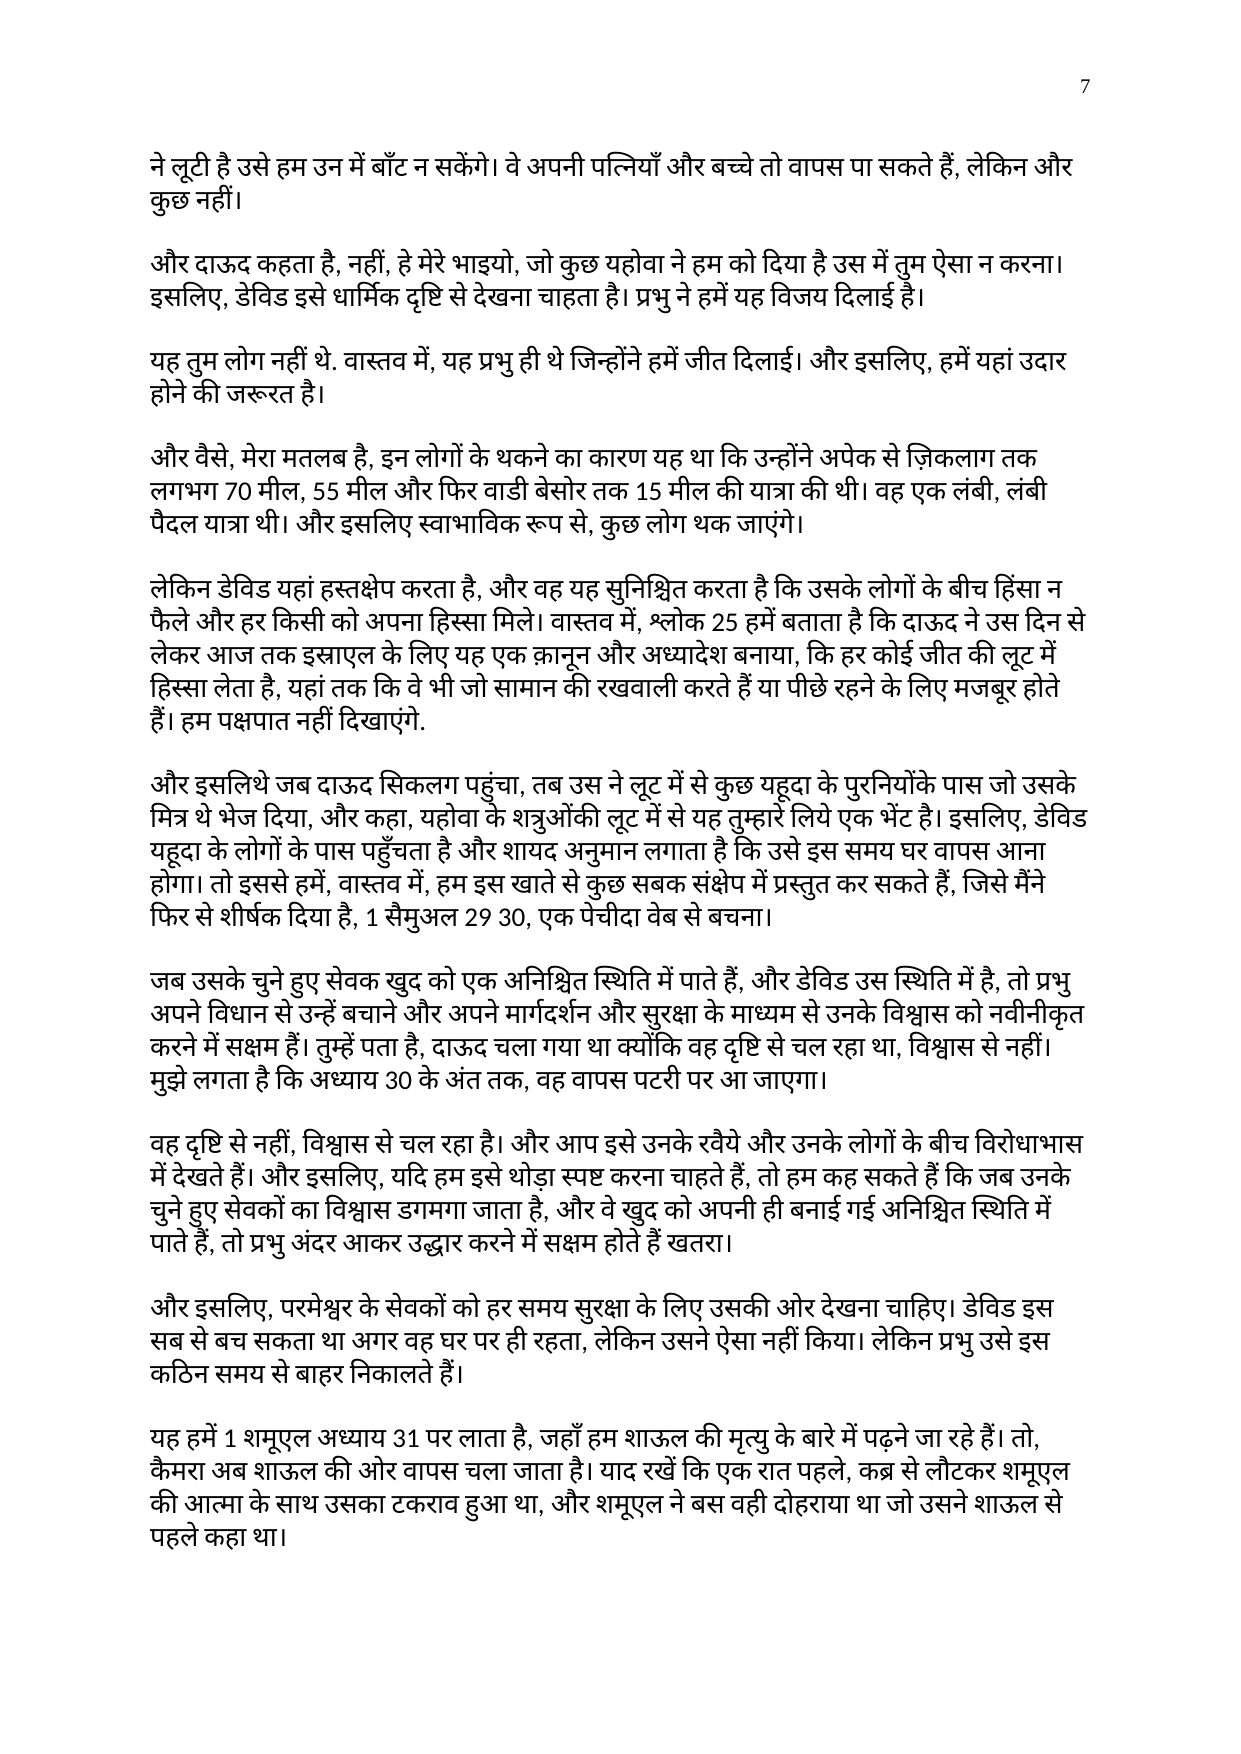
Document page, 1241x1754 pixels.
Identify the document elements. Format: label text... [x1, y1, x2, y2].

text जब उसके चुने हुए सेवक खुद को एक अनिश्चित स्थिति में पाते हैं, और डेविड उस स्थिति में है, तो प्रभु अपने विधान से उन्हें बचाने और अपने मार्गदर्शन और सुरक्षा के माध्यम से उनके विश्वास को नवीनीकृत करने में सक्षम हैं। तुम्हें पता है, दाऊद चला गया था क्योंकि वह दृष्टि से चल रहा था, विश्वास से नहीं। मुझे लगता है कि अध्याय 30 के अंत तक, वह वापस पटरी पर आ जाएगा। [150, 964, 1090, 1096]
text और दाऊद कहता है, नहीं, हे मेरे भाइयो, जो कुछ यहोवा ने हम को दिया है उस में तुम ऐसा न करना। इसलिए, डेविड इसे धार्मिक दृष्टि से देखना चाहता है। प्रभु ने हमें यह विजय दिलाई है। [150, 247, 1090, 313]
text यह तुम लोग नहीं थे. वास्तव में, यह प्रभु ही थे जिन्होंने हमें जीत दिलाई। और इसलिए, हमें यहां उदार होने की जरूरत है। [150, 344, 1090, 410]
text और इसलिए, परमेश्वर के सेवकों को हर समय सुरक्षा के लिए उसकी ओर देखना चाहिए। डेविड इस सब से बच सकता था अगर वह घर पर ही रहता, लेकिन उसने ऐसा नहीं किया। लेकिन प्रभु उसे इस कठिन समय से बाहर निकालते हैं। [150, 1291, 1090, 1390]
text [150, 150, 1090, 216]
text और वैसे, मेरा मतलब है, इन लोगों के थकने का कारण यह था कि उन्होंने अपेक से ज़िकलाग तक लगभग 70 मील, 55 मील और फिर वाडी बेसोर तक 15 मील की यात्रा की थी। वह एक लंबी, लंबी पैदल यात्रा थी। और इसलिए स्वाभाविक रूप से, कुछ लोग थक जाएंगे। [150, 442, 1090, 541]
text लेकिन डेविड यहां हस्तक्षेप करता है, और वह यह सुनिश्चित करता है कि उसके लोगों के बीच हिंसा न फैले और हर किसी को अपना हिस्सा मिले। वास्तव में, श्लोक 25 हमें बताता है कि दाऊद ने उस दिन से लेकर आज तक इस्राएल के लिए यह एक क़ानून और अध्यादेश बनाया, कि हर कोई जीत की लूट में हिस्सा लेता है, यहां तक कि वे भी जो सामान की रखवाली करते हैं या पीछे रहने के लिए मजबूर होते हैं। हम पक्षपात नहीं दिखाएंगे. [150, 572, 1090, 737]
text वह दृष्टि से नहीं, विश्वास से चल रहा है। और आप इसे उनके रवैये और उनके लोगों के बीच विरोधाभास में देखते हैं। और इसलिए, यदि हम इसे थोड़ा स्पष्ट करना चाहते हैं, तो हम कह सकते हैं कि जब उनके चुने हुए सेवकों का विश्वास डगमगा जाता है, और वे खुद को अपनी ही बनाई गई अनिश्चित स्थिति में पाते हैं, तो प्रभु अंदर आकर उद्धार करने में सक्षम होते हैं खतरा। [150, 1127, 1090, 1259]
text यह हमें 1 शमूएल अध्याय 31 पर लाता है, जहाँ हम शाऊल की मृत्यु के बारे में पढ़ने जा रहे हैं। तो, कैमरा अब शाऊल की ओर वापस चला जाता है। याद रखें कि एक रात पहले, कब्र से लौटकर शमूएल की आत्मा के साथ उसका टकराव हुआ था, और शमूएल ने बस वही दोहराया था जो उसने शाऊल से पहले कहा था। [150, 1421, 1090, 1553]
text और इसलिथे जब दाऊद सिकलग पहुंचा, तब उस ने लूट में से कुछ यहूदा के पुरनियोंके पास जो उसके मित्र थे भेज दिया, और कहा, यहोवा के शत्रुओंकी लूट में से यह तुम्हारे लिये एक भेंट है। इसलिए, डेविड यहूदा के लोगों के पास पहुँचता है और शायद अनुमान लगाता है कि उसे इस समय घर वापस आना होगा। तो इससे हमें, वास्तव में, हम इस खाते से कुछ सबक संक्षेप में प्रस्तुत कर सकते हैं, जिसे मैंने फिर से शीर्षक दिया है, 1 सैमुअल 29 30, एक पेचीदा वेब से बचना। [150, 768, 1090, 933]
